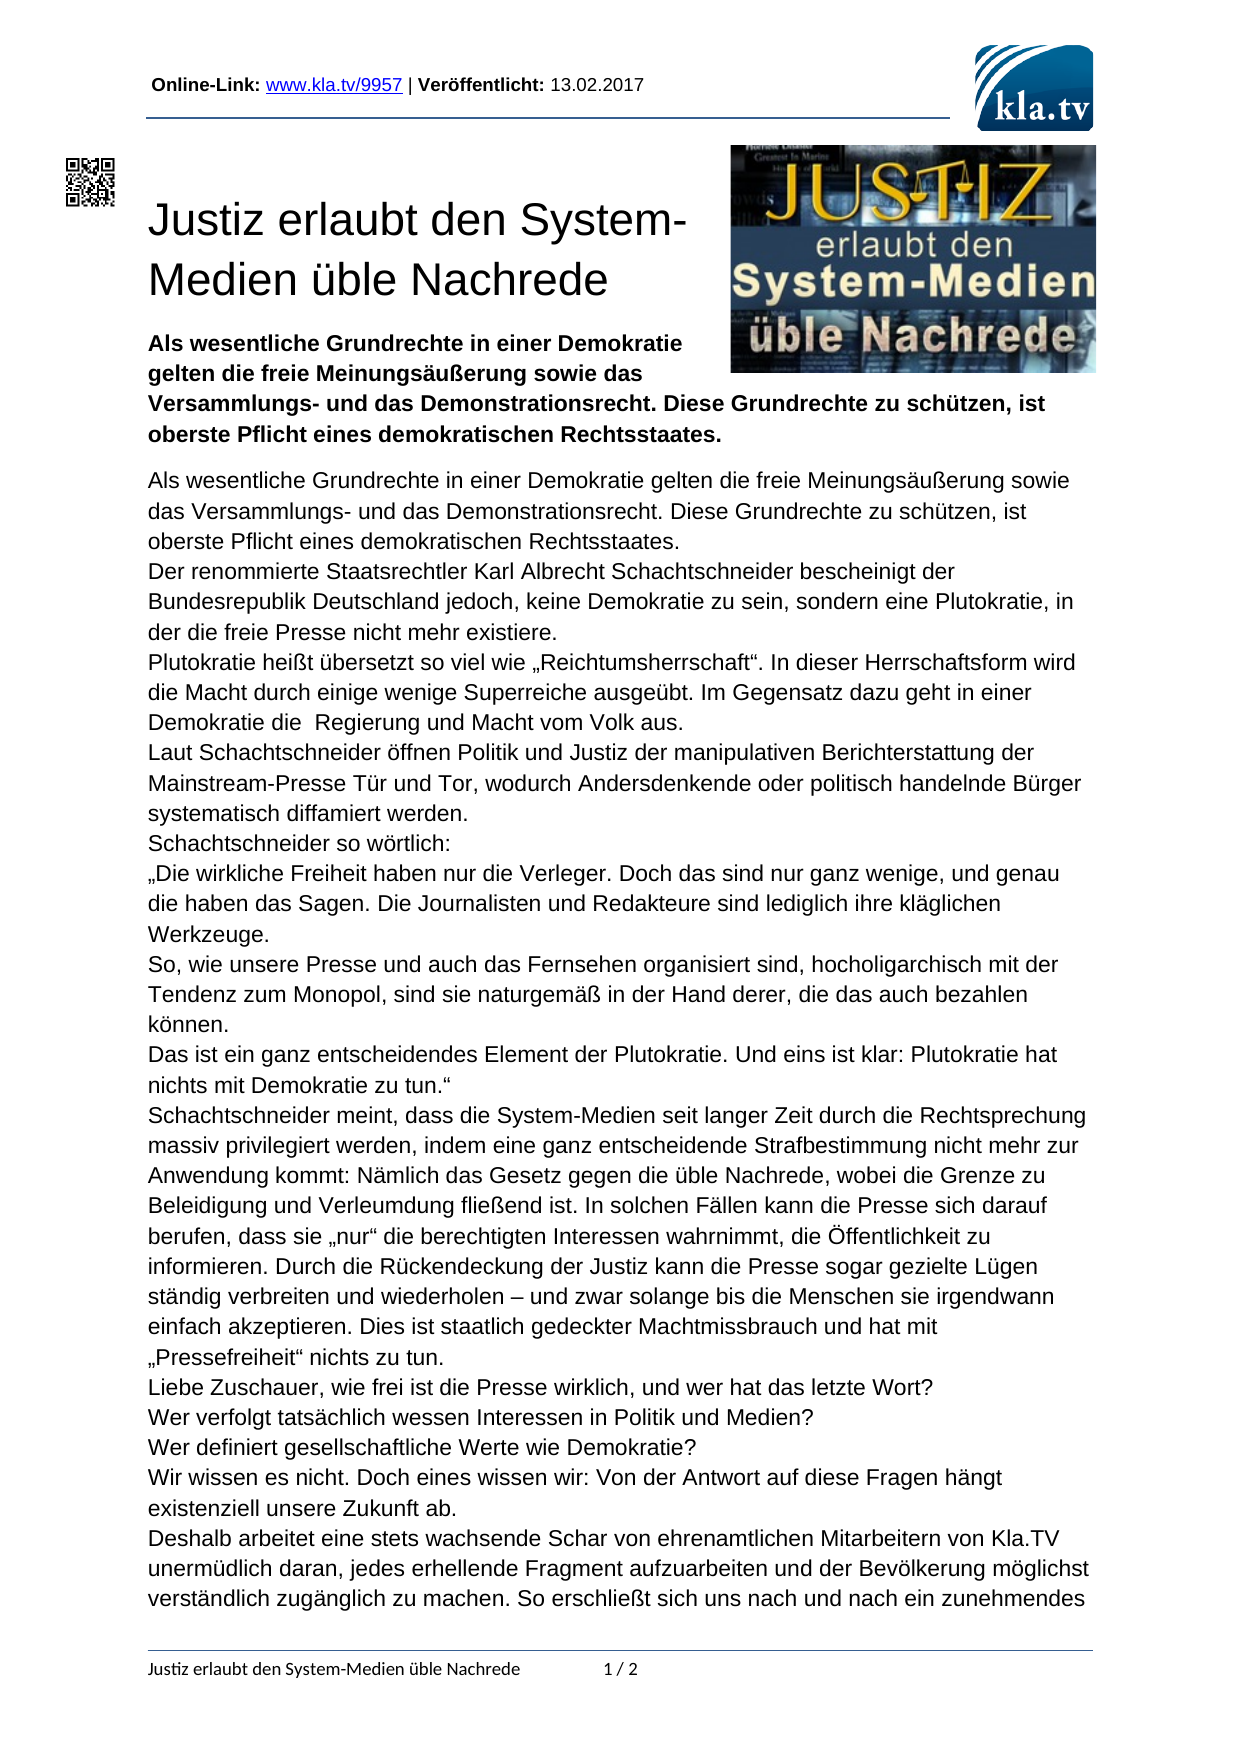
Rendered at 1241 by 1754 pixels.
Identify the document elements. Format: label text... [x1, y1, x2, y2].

text Justiz erlaubt den System-Medien üble Nachrede [148, 192, 1093, 306]
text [148, 467, 1093, 1612]
text Als wesentliche Grundrechte in einer Demokratie gelten die freie Meinungsäußerung sowie das Versammlungs- und das Demonstrationsrecht. Diese Grundrechte zu schützen, ist oberste Pflicht eines demokratischen Rechtsstaates. [148, 330, 1093, 447]
